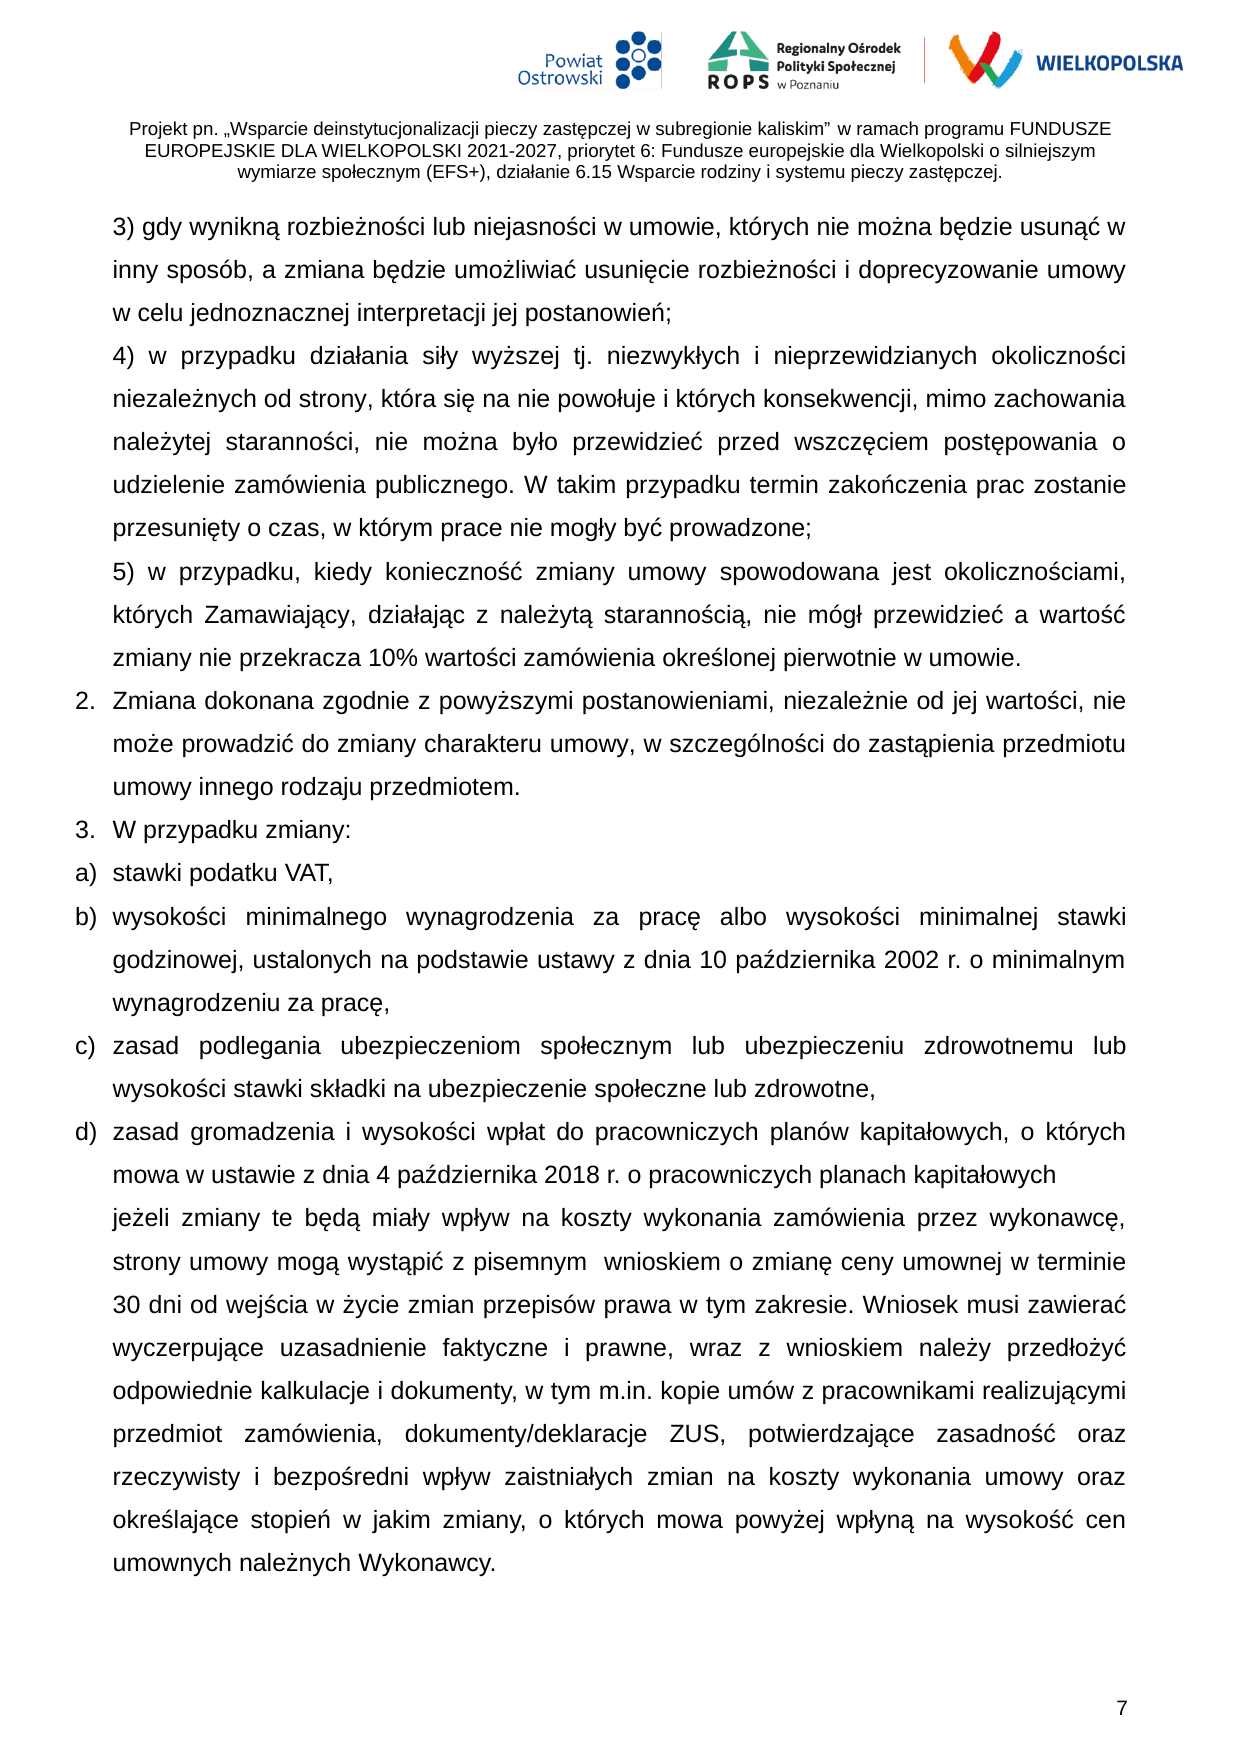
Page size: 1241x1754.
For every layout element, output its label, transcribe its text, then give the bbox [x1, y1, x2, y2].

text 3) gdy wynikną rozbieżności lub niejasności w umowie, których nie można będzie usunąć w inny sposób, a zmiana będzie umożliwiać usunięcie rozbieżności i doprecyzowanie umowy w celu jednoznacznej interpretacji jej postanowień; [112, 211, 1128, 326]
list stawki podatku VAT, [75, 858, 1128, 887]
text 5) w przypadku, kiedy konieczność zmiany umowy spowodowana jest okolicznościami, których Zamawiający, działając z należytą starannością, nie mógł przewidzieć a wartość zmiany nie przekracza 10% wartości zamówienia określonej pierwotnie w umowie. [112, 556, 1128, 671]
text 4) w przypadku działania siły wyższej tj. niezwykłych i nieprzewidzianych okoliczności niezależnych od strony, która się na nie powołuje i których konsekwencji, mimo zachowania należytej staranności, nie można było przewidzieć przed wszczęciem postępowania o udzielenie zamówienia publicznego. W takim przypadku termin zakończenia prac zostanie przesunięty o czas, w którym prace nie mogły być prowadzone; [112, 341, 1128, 542]
list zasad gromadzenia i wysokości wpłat do pracowniczych planów kapitałowych, o których mowa w ustawie z dnia 4 października 2018 r. o pracowniczych planach kapitałowych [75, 1117, 1128, 1189]
list W przypadku zmiany: [75, 815, 1128, 844]
text jeżeli zmiany te będą miały wpływ na koszty wykonania zamówienia przez wykonawcę, strony umowy mogą wystąpić z pisemnym wnioskiem o zmianę ceny umownej w terminie 30 dni od wejścia w życie zmian przepisów prawa w tym zakresie. Wniosek musi zawierać wyczerpujące uzasadnienie faktyczne i prawne, wraz z wnioskiem należy przedłożyć odpowiednie kalkulacje i dokumenty, w tym m.in. kopie umów z pracownikami realizującymi przedmiot zamówienia, dokumenty/deklaracje ZUS, potwierdzające zasadność oraz rzeczywisty i bezpośredni wpływ zaistniałych zmian na koszty wykonania umowy oraz określające stopień w jakim zmiany, o których mowa powyżej wpłyną na wysokość cen umownych należnych Wykonawcy. [112, 1203, 1128, 1577]
list wysokości minimalnego wynagrodzenia za pracę albo wysokości minimalnej stawki godzinowej, ustalonych na podstawie ustawy z dnia 10 października 2002 r. o minimalnym wynagrodzeniu za pracę, [75, 901, 1128, 1016]
list Zmiana dokonana zgodnie z powyższymi postanowieniami, niezależnie od jej wartości, nie może prowadzić do zmiany charakteru umowy, w szczególności do zastąpienia przedmiotu umowy innego rodzaju przedmiotem. [75, 686, 1128, 801]
list zasad podlegania ubezpieczeniom społecznym lub ubezpieczeniu zdrowotnemu lub wysokości stawki składki na ubezpieczenie społeczne lub zdrowotne, [75, 1031, 1128, 1103]
picture [55, 0, 1241, 121]
